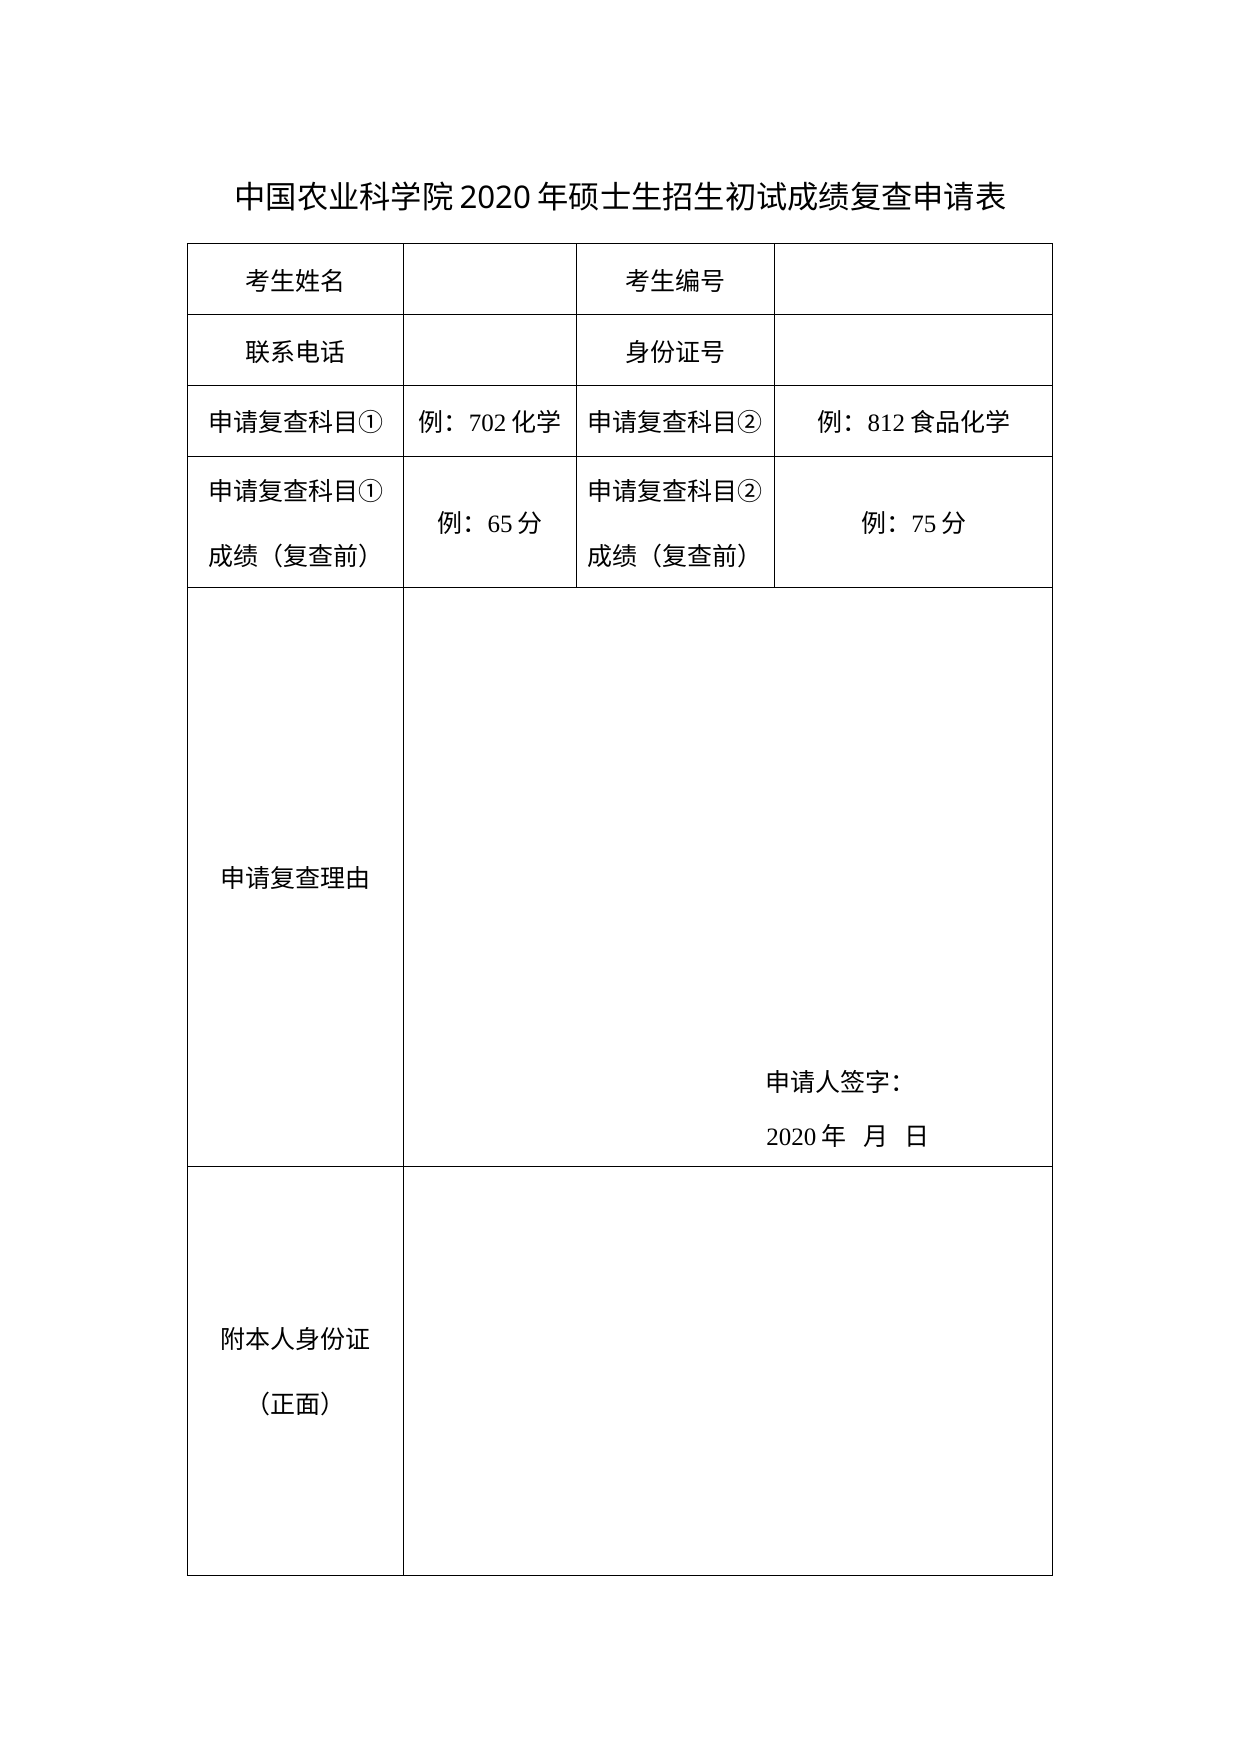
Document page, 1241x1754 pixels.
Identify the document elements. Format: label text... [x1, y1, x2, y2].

table_header 考生编号 [577, 244, 774, 314]
table_cell 申请复查科目① [188, 386, 403, 456]
table_cell 例：812食品化学 [775, 386, 1052, 456]
table_cell 身份证号 [577, 315, 774, 385]
table_cell 联系电话 [188, 315, 403, 385]
table_cell 例：65分 [404, 457, 576, 587]
table_cell 例：75分 [775, 457, 1052, 587]
table_cell 附本人身份证 （正面） [188, 1167, 403, 1574]
text 中国农业科学院2020年硕士生招生初试成绩复查申请表 [187, 162, 1053, 227]
table_header 考生姓名 [188, 244, 403, 314]
table_cell 申请复查科目② [577, 386, 774, 456]
table_cell 申请复查科目①成绩（复查前） [188, 457, 403, 587]
table_cell 例：702化学 [404, 386, 576, 456]
table_cell 申请复查科目②成绩（复查前） [577, 457, 774, 587]
table_header [775, 244, 1052, 314]
table_cell 申请人签字： 2020年 月 日 [404, 588, 1052, 1166]
table_cell [404, 315, 576, 385]
table_cell [775, 315, 1052, 385]
table_header [404, 244, 576, 314]
table_cell [404, 1167, 1052, 1574]
table_cell 申请复查理由 [188, 588, 403, 1166]
